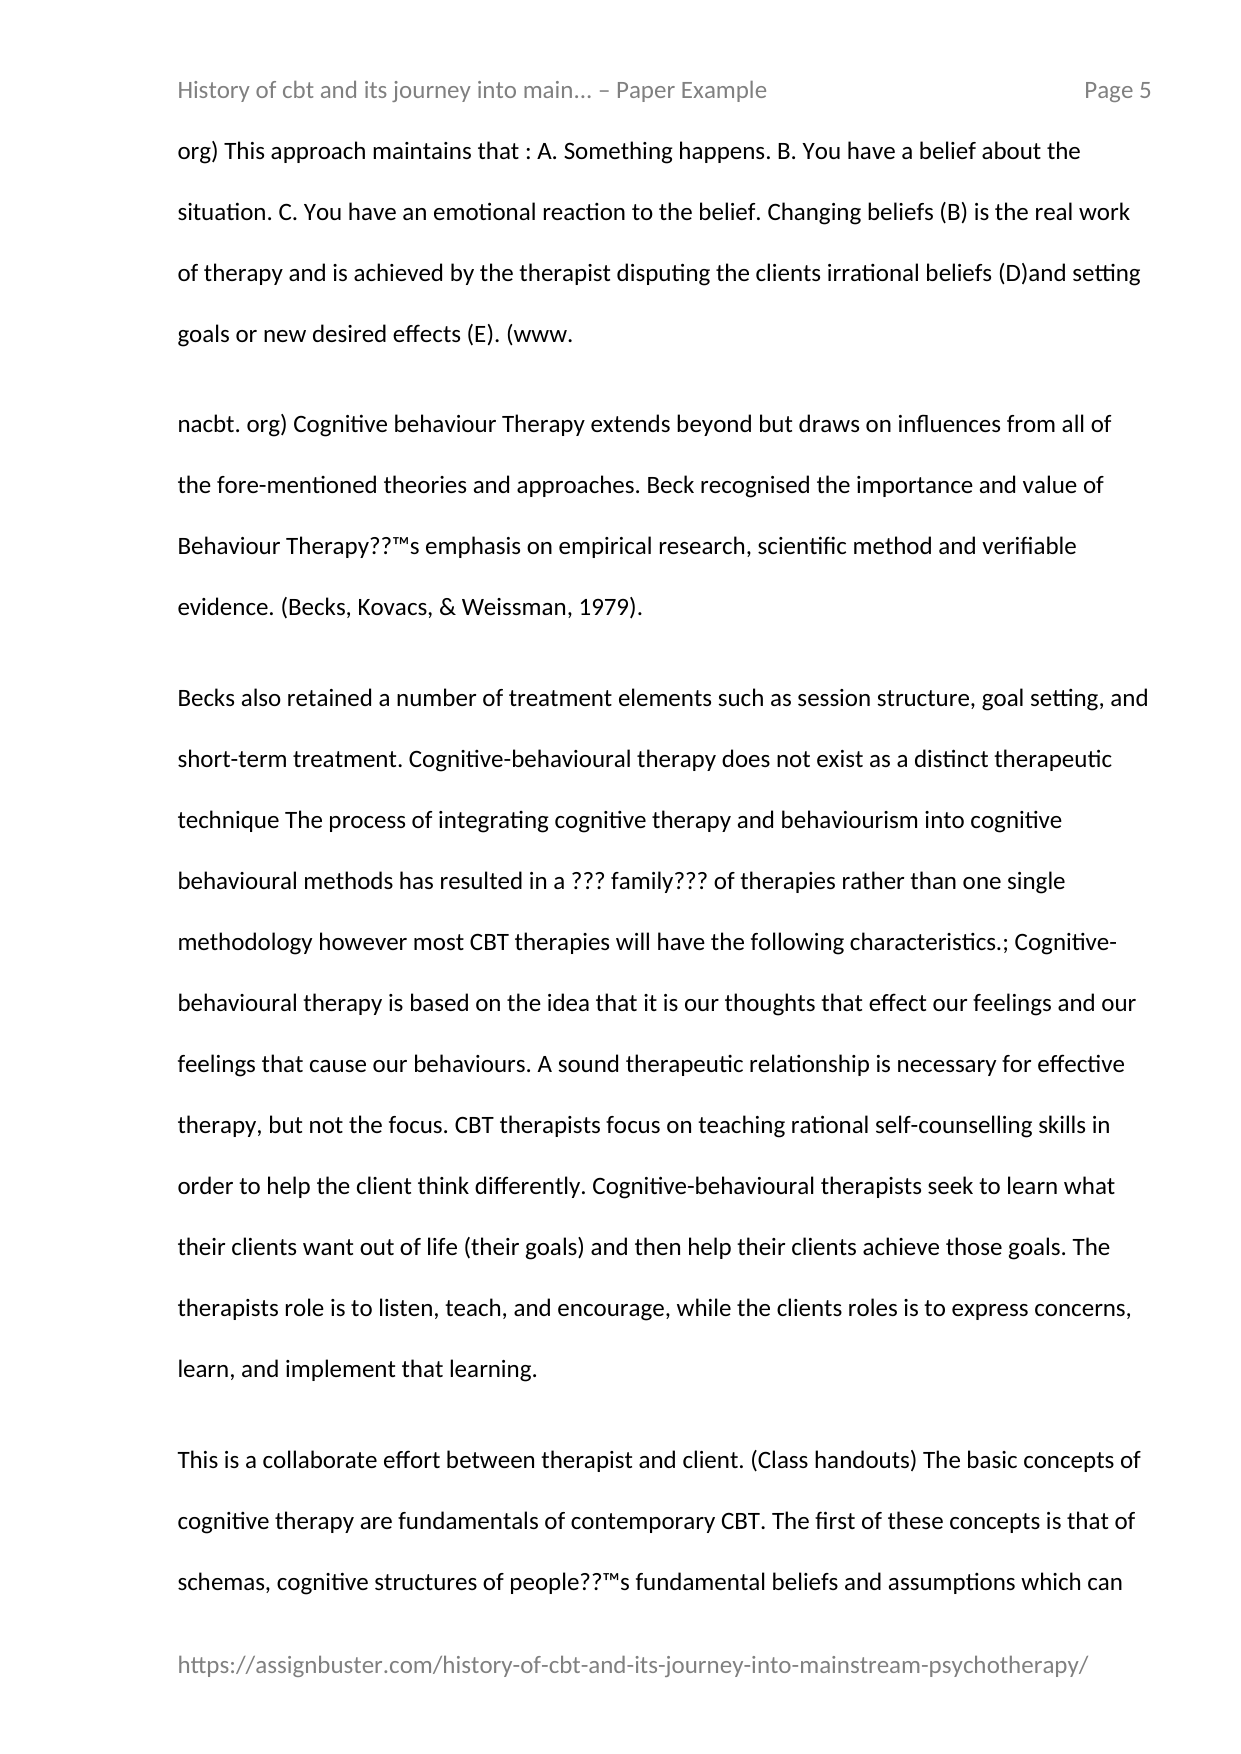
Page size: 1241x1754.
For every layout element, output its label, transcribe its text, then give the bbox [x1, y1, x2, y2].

text Becks also retained a number of treatment elements such as session structure, goal setting, and short-term treatment. Cognitive-behavioural therapy does not exist as a distinct therapeutic technique The process of integrating cognitive therapy and behaviourism into cognitive behavioural methods has resulted in a ??? family??? of therapies rather than one single methodology however most CBT therapies will have the following characteristics.; Cognitive-behavioural therapy is based on the idea that it is our thoughts that effect our feelings and our feelings that cause our behaviours. A sound therapeutic relationship is necessary for effective therapy, but not the focus. CBT therapists focus on teaching rational self-counselling skills in order to help the client think differently. Cognitive-behavioural therapists seek to learn what their clients want out of life (their goals) and then help their clients achieve those goals. The therapists role is to listen, teach, and encourage, while the clients roles is to express concerns, learn, and implement that learning. [177, 682, 1152, 1384]
text org) This approach maintains that : A. Something happens. B. You have a belief about the situation. C. You have an emotional reaction to the belief. Changing beliefs (B) is the real work of therapy and is achieved by the therapist disputing the clients irrational beliefs (D)and setting goals or new desired effects (E). (www. [177, 135, 1152, 348]
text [177, 1444, 1152, 1597]
text nacbt. org) Cognitive behaviour Therapy extends beyond but draws on influences from all of the fore-mentioned theories and approaches. Beck recognised the importance and value of Behaviour Therapy??™s emphasis on empirical research, scientific method and verifiable evidence. (Becks, Kovacs, & Weissman, 1979). [177, 408, 1152, 622]
